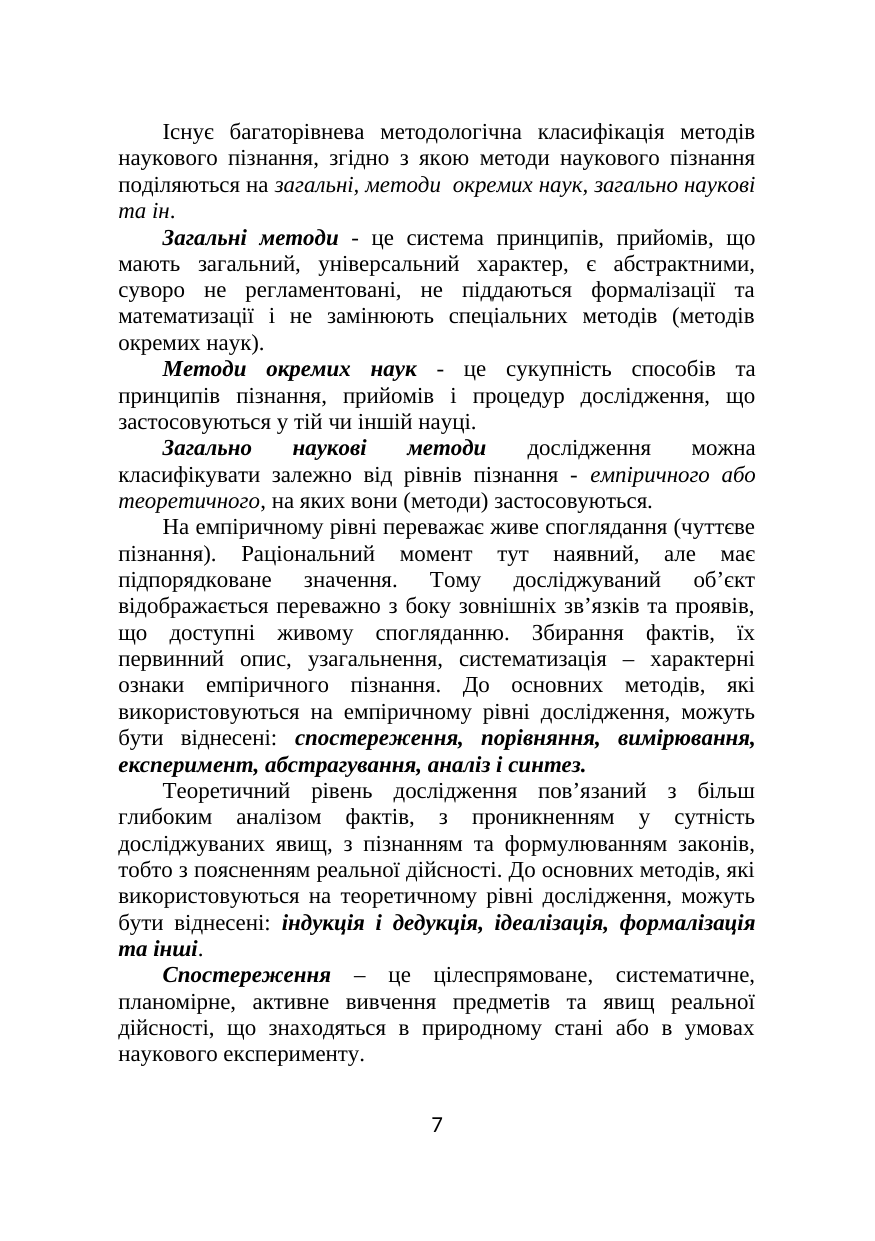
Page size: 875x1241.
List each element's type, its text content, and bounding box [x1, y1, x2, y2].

text Загальні методи - це система принципів, прийомів, що мають загальний, універсальний характер, є абстрактними, суворо не регламентовані, не піддаються формалізації та математизації і не замінюють спеціальних методів (методів окремих наук). [118, 223, 756, 355]
text Існує багаторівнева методологічна класифікація методів наукового пізнання, згідно з якою методи наукового пізнання поділяються на загальні, методи окремих наук, загально наукові та ін. [118, 118, 756, 223]
text Теоретичний рівень дослідження пов’язаний з більш глибоким аналізом фактів, з проникненням у сутність досліджуваних явищ, з пізнанням та формулюванням законів, тобто з поясненням реальної дійсності. До основних методів, які використовуються на теоретичному рівні дослідження, можуть бути віднесені: індукція і дедукція, ідеалізація, формалізація та інші. [118, 777, 756, 961]
text Спостереження – це цілеспрямоване, систематичне, планомірне, активне вивчення предметів та явищ реальної дійсності, що знаходяться в природному стані або в умовах наукового експерименту. [118, 961, 756, 1067]
text Методи окремих наук - це сукупність способів та принципів пізнання, прийомів і процедур дослідження, що застосовуються у тій чи іншій науці. [118, 355, 756, 434]
text На емпіричному рівні переважає живе споглядання (чуттєве пізнання). Раціональний момент тут наявний, але має підпорядковане значення. Тому досліджуваний об’єкт відображається переважно з боку зовнішніх зв’язків та проявів, що доступні живому спогляданню. Збирання фактів, їх первинний опис, узагальнення, систематизація – характерні ознаки емпіричного пізнання. До основних методів, які використовуються на емпіричному рівні дослідження, можуть бути віднесені: спостереження, порівняння, вимірювання, експеримент, абстрагування, аналіз і синтез. [118, 513, 756, 777]
text Загально наукові методи дослідження можна класифікувати залежно від рівнів пізнання - емпіричного або теоретичного, на яких вони (методи) застосовуються. [118, 434, 756, 513]
